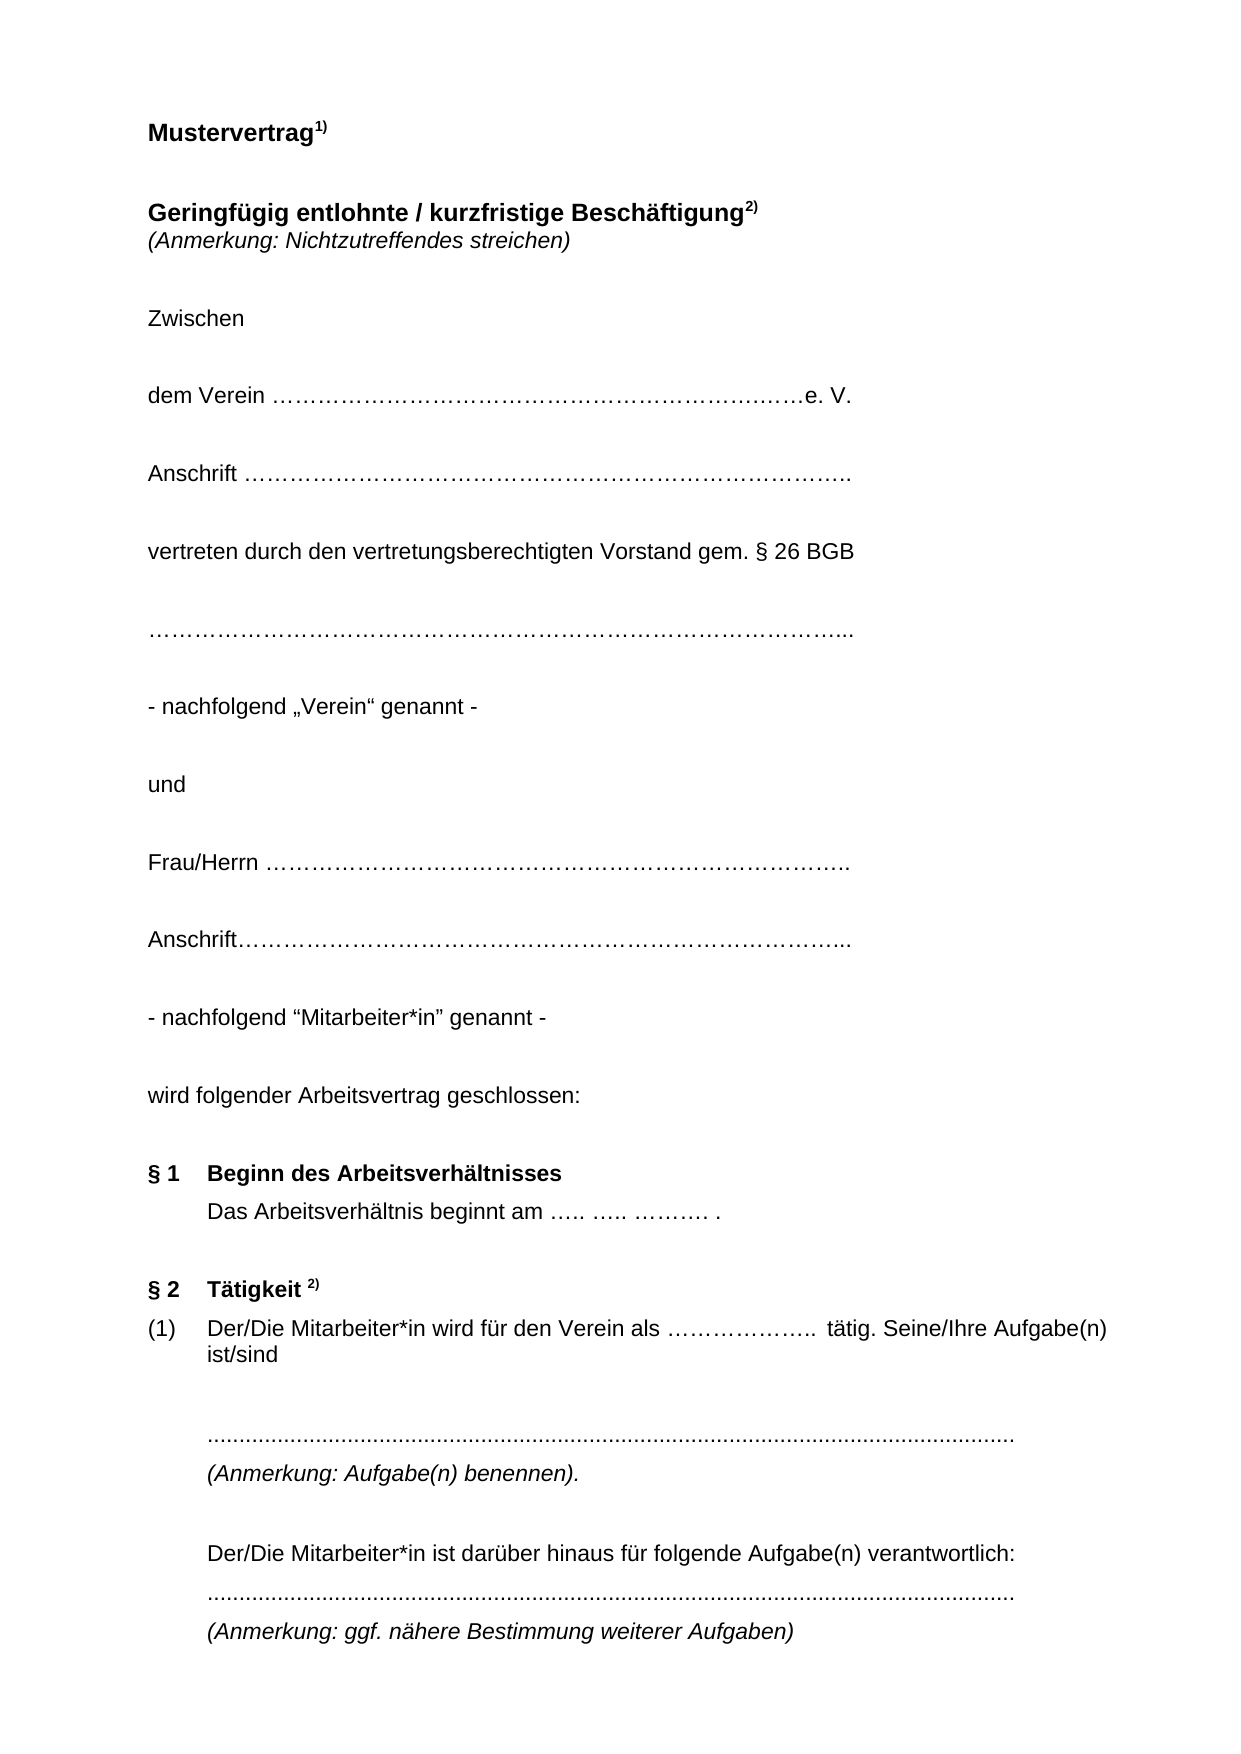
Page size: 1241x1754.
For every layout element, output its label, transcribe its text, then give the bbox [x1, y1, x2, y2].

text § 2 Tätigkeit 2) [148, 1276, 1122, 1302]
text Zwischen [148, 305, 1122, 331]
text ............................................................................................................................... [207, 1579, 1122, 1606]
text - nachfolgend „Verein“ genannt - [148, 693, 1122, 719]
list Der/Die Mitarbeiter*in wird für den Verein als ……………….. tätig. Seine/Ihre Aufgabe(n) ist/sind [148, 1315, 1122, 1368]
text und [148, 771, 1122, 797]
text Der/Die Mitarbeiter*in ist darüber hinaus für folgende Aufgabe(n) verantwortlich: [207, 1540, 1122, 1567]
text Mustervertrag1) [148, 118, 1122, 147]
text ………………………………………………………………………………... [148, 616, 1122, 642]
text ............................................................................................................................... [148, 1421, 1122, 1448]
text (Anmerkung: Aufgabe(n) benennen). [207, 1460, 1122, 1487]
text Anschrift …………………………………………………………………….. [148, 460, 1122, 486]
text dem Verein ……………………………………………………….……e. V. [148, 382, 1122, 409]
text § 1 Beginn des Arbeitsverhältnisses [148, 1159, 1122, 1186]
text (Anmerkung: ggf. nähere Bestimmung weiterer Aufgaben) [207, 1618, 1122, 1644]
text Geringfügig entlohnte / kurzfristige Beschäftigung2) (Anmerkung: Nichtzutreffendes streichen) [148, 198, 1122, 253]
text Frau/Herrn ………………………………………………………………….. [148, 849, 1122, 875]
text Anschrift……………………………………………………………………... [148, 926, 1122, 953]
text vertreten durch den vertretungsberechtigten Vorstand gem. § 26 BGB [148, 538, 1122, 564]
text wird folgender Arbeitsvertrag geschlossen: [148, 1082, 1122, 1108]
text Das Arbeitsverhältnis beginnt am ….. ….. ………. . [148, 1198, 1122, 1225]
text - nachfolgend “Mitarbeiter*in” genannt - [148, 1004, 1122, 1030]
